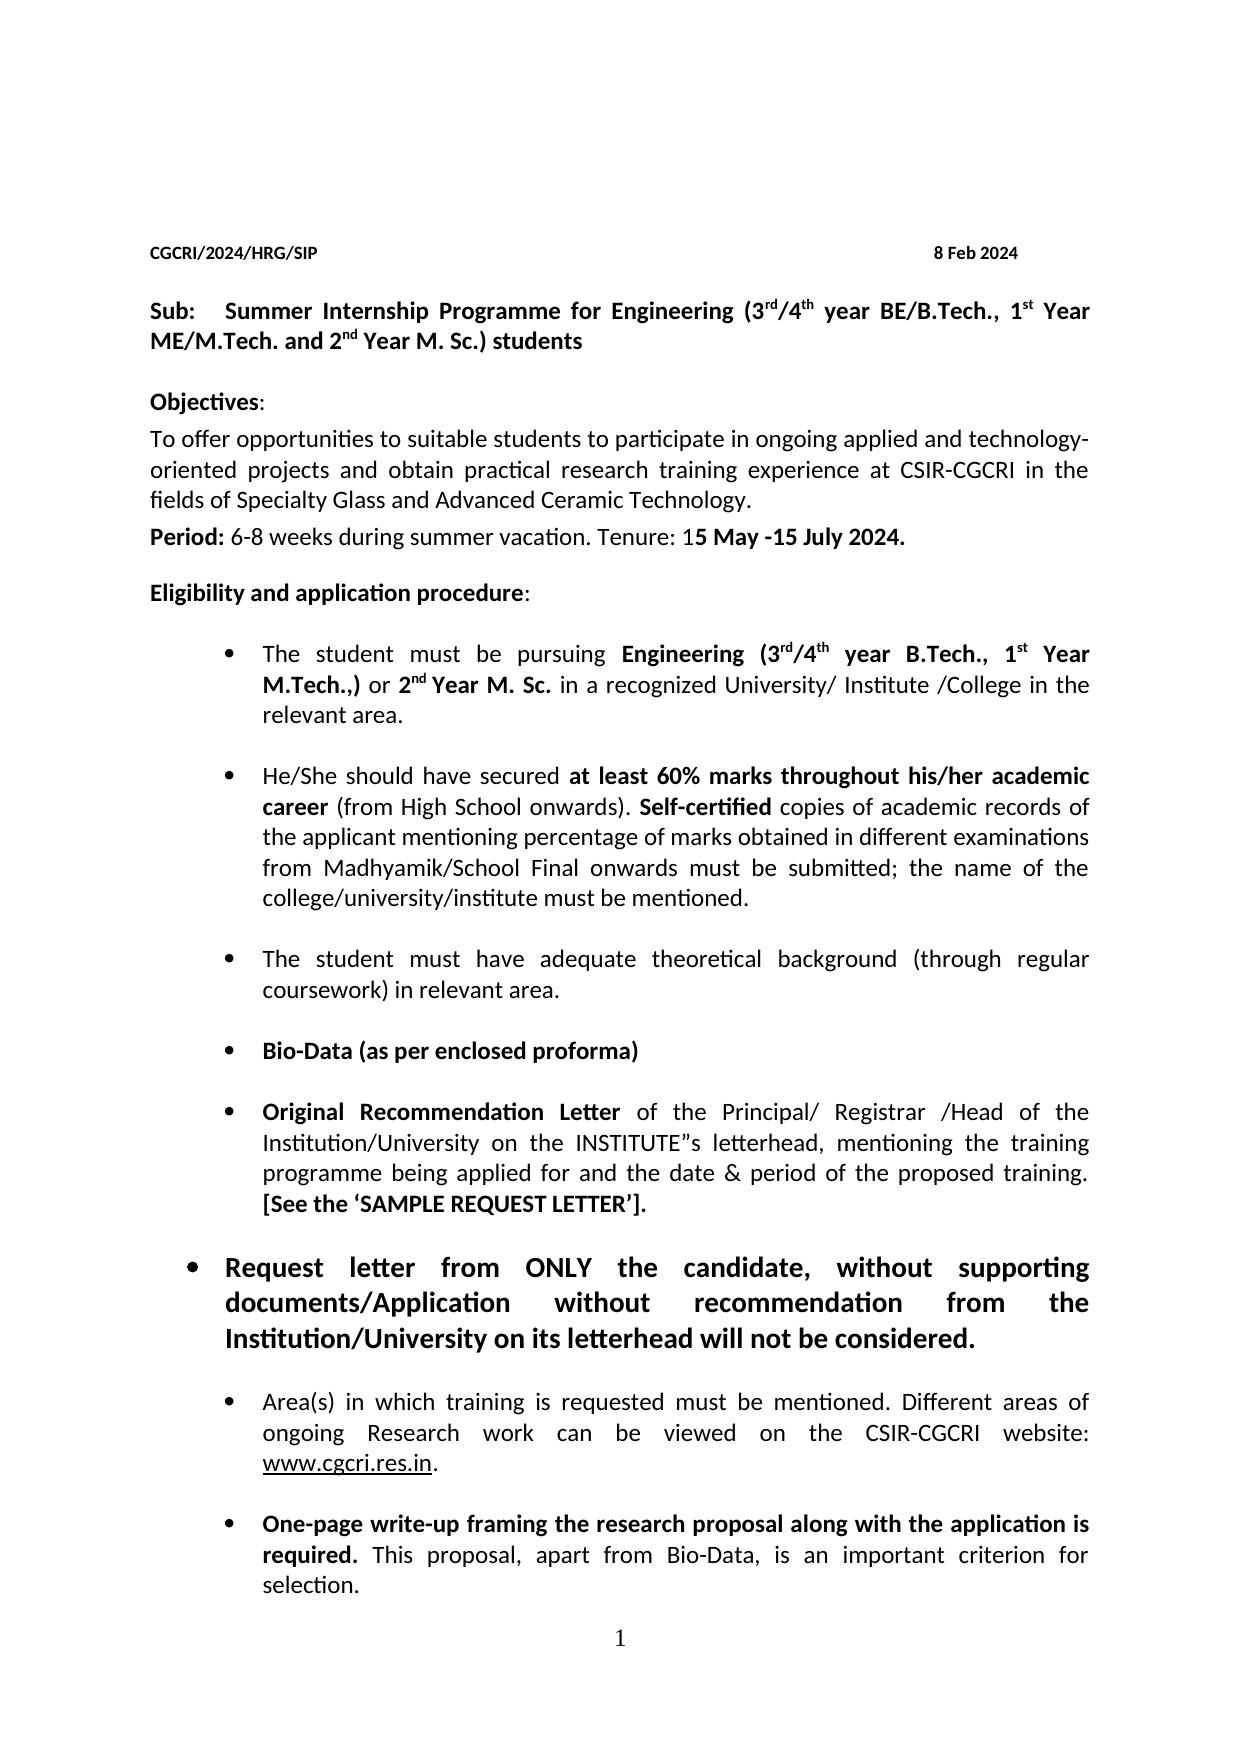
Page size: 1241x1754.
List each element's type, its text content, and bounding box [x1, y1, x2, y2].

text Sub: Summer Internship Programme for Engineering (3rd/4th year BE/B.Tech., 1st Year ME/M.Tech. and 2nd Year M. Sc.) students [150, 295, 1090, 356]
list He/She should have secured at least 60% marks throughout his/her academic career (from High School onwards). Self-certified copies of academic records of the applicant mentioning percentage of marks obtained in different examinations from Madhyamik/School Final onwards must be submitted; the name of the college/university/institute must be mentioned. [225, 761, 1090, 913]
text Eligibility and application procedure: [150, 577, 1090, 608]
list The student must have adequate theoretical background (through regular coursework) in relevant area. [225, 944, 1090, 1005]
list Request letter from ONLY the candidate, without supporting documents/Application without recommendation from the Institution/University on its letterhead will not be considered. [187, 1249, 1090, 1356]
text Period: 6-8 weeks during summer vacation. Tenure: 15 May -15 July 2024. [150, 522, 1090, 552]
list Original Recommendation Letter of the Principal/ Registrar /Head of the Institution/University on the INSTITUTE”s letterhead, mentioning the training programme being applied for and the date & period of the proposed training. [See the ‘SAMPLE REQUEST LETTER’]. [225, 1096, 1090, 1218]
list One-page write-up framing the research proposal along with the application is required. This proposal, apart from Bio-Data, is an important criterion for selection. [225, 1508, 1090, 1600]
text CGCRI/2024/HRG/SIP 8 Feb 2024 [150, 242, 1090, 264]
text To offer opportunities to suitable students to participate in ongoing applied and technology-oriented projects and obtain practical research training experience at CSIR-CGCRI in the fields of Specialty Glass and Advanced Ceramic Technology. [150, 423, 1090, 515]
text Objectives: [150, 387, 1090, 417]
list Area(s) in which training is requested must be mentioned. Different areas of ongoing Research work can be viewed on the CSIR-CGCRI website: www.cgcri.res.in. [225, 1386, 1090, 1478]
list The student must be pursuing Engineering (3rd/4th year B.Tech., 1st Year M.Tech.,) or 2nd Year M. Sc. in a recognized University/ Institute /College in the relevant area. [225, 638, 1090, 730]
list Bio-Data (as per enclosed proforma) [225, 1035, 1090, 1066]
